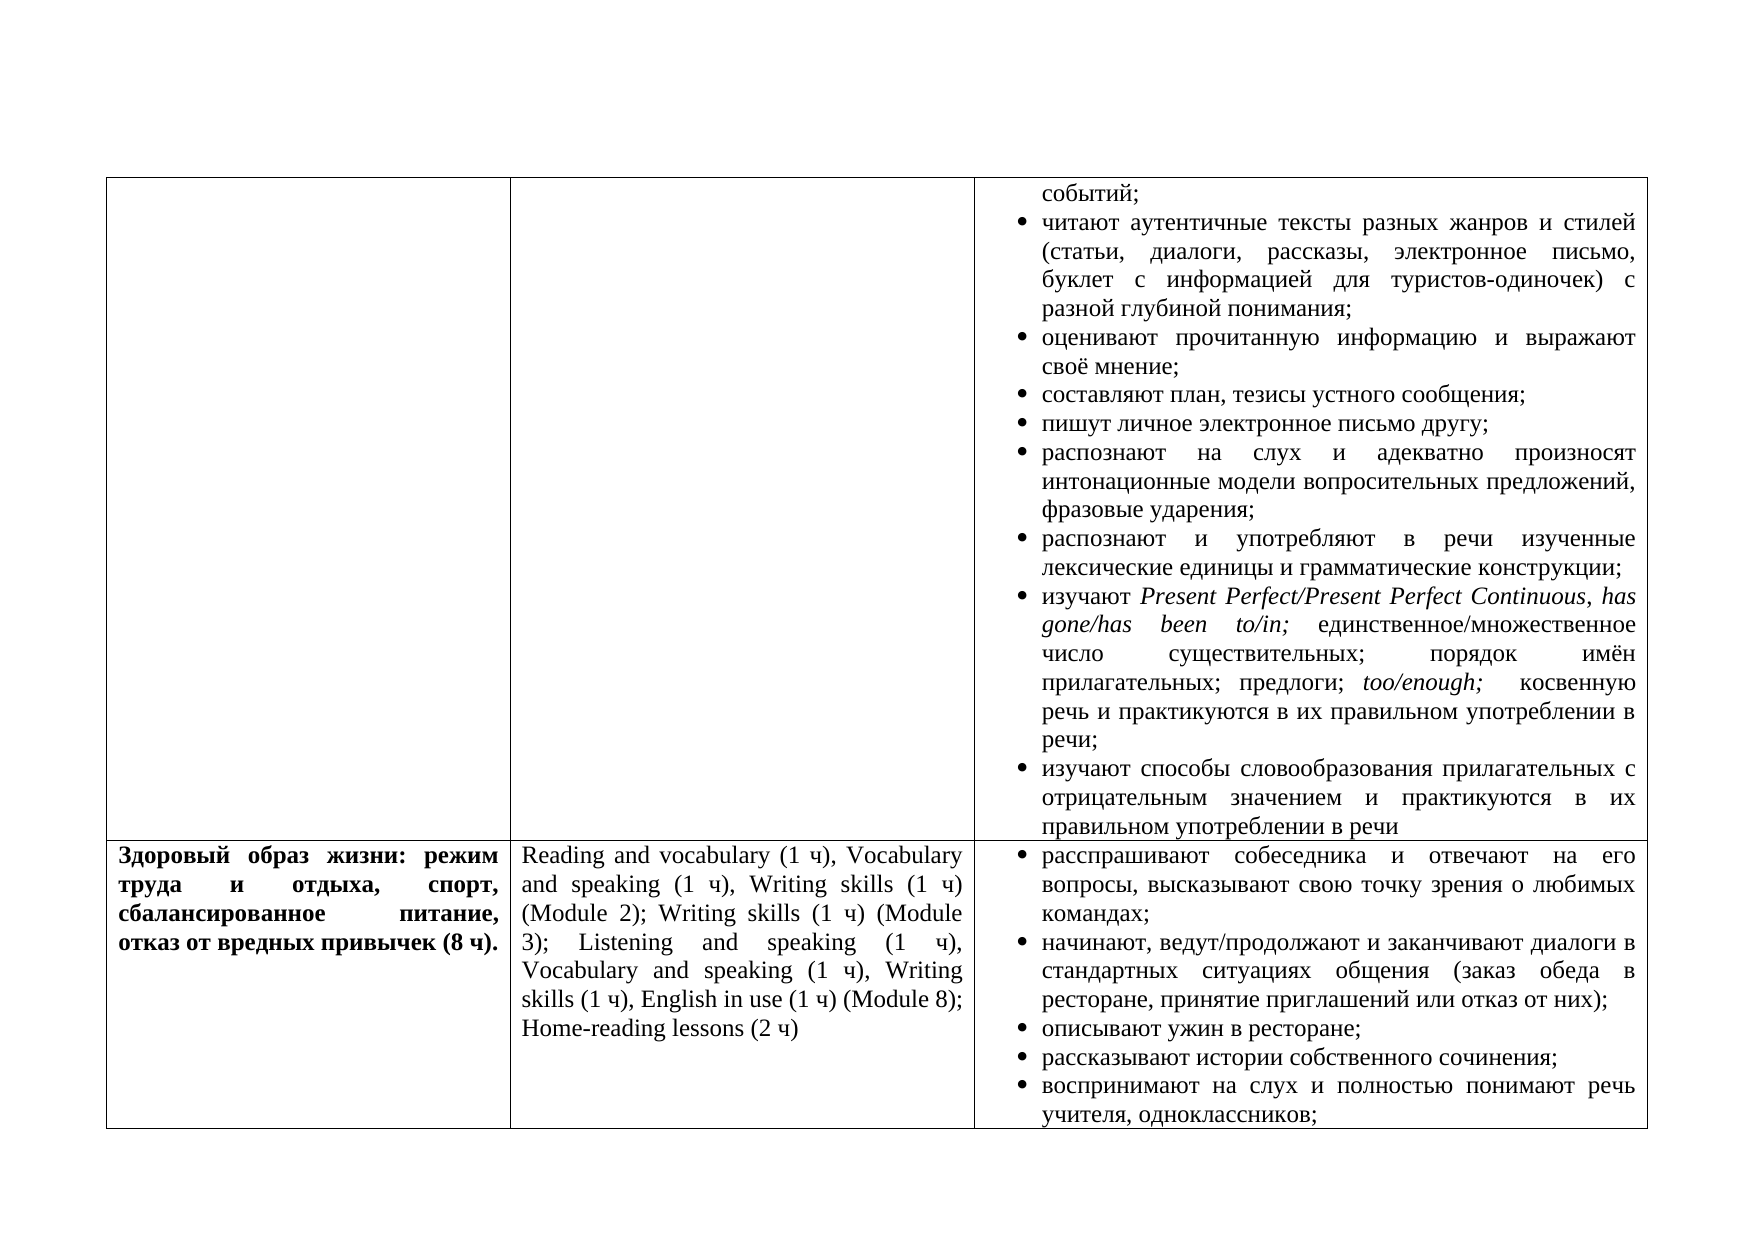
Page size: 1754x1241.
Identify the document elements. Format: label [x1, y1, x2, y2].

table_cell [975, 178, 1647, 839]
table_cell [511, 841, 974, 1128]
table_cell [511, 178, 974, 839]
table_cell [975, 841, 1647, 1128]
table_cell [107, 841, 510, 1128]
table_cell [107, 178, 510, 839]
